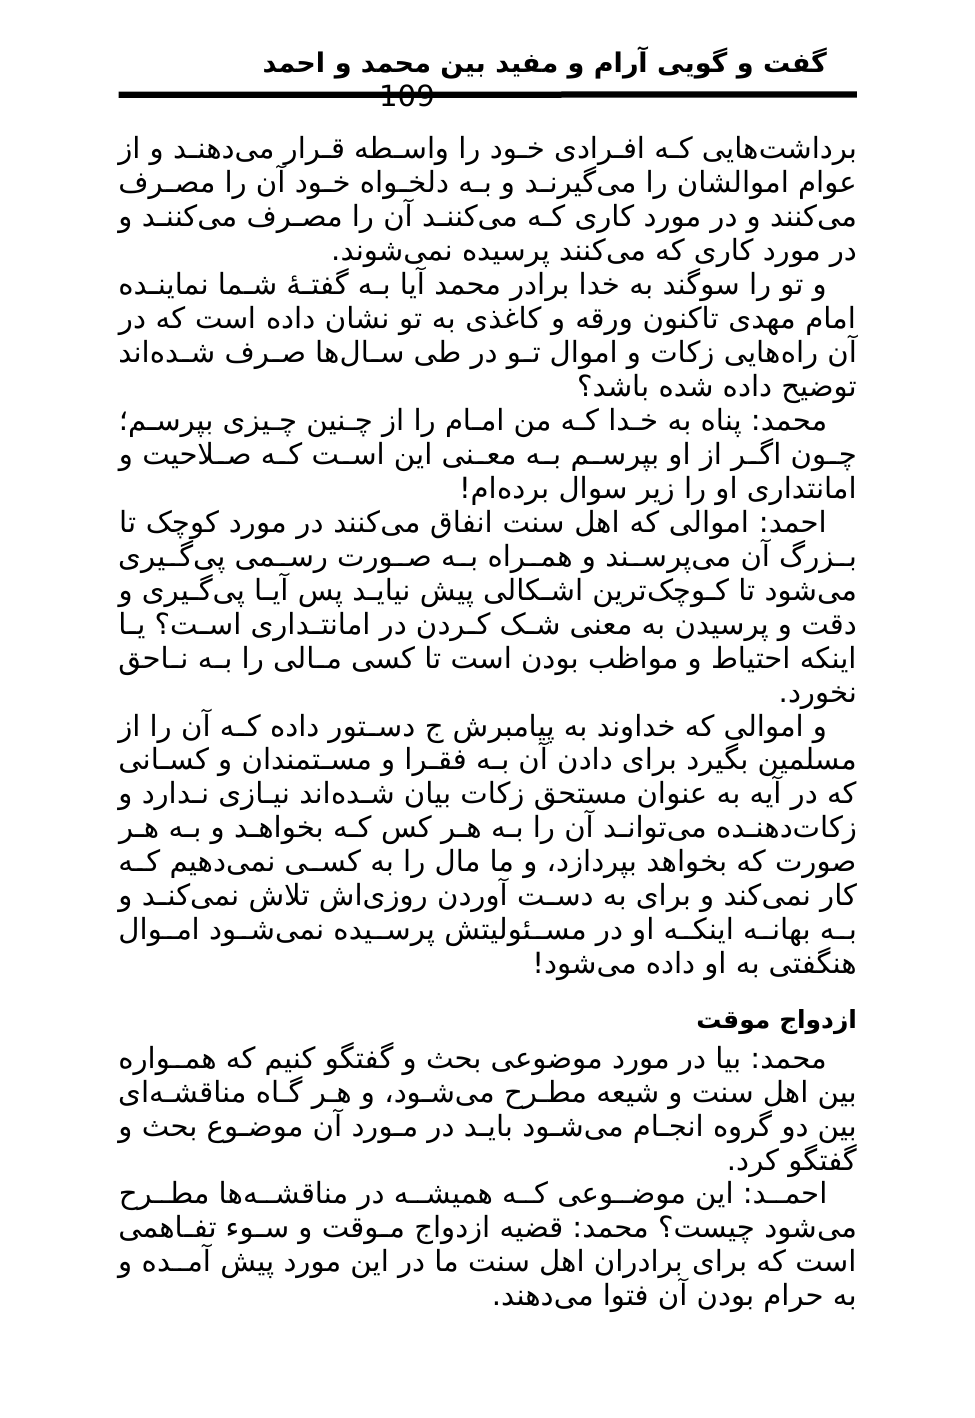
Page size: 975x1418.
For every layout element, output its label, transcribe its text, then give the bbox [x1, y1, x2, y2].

text احمد: اموالی که اهل سنت انفاق می‌کنند در مورد کوچک تا بزرگ آن می‌پرسند و همراه به صورت رسمی پی‌گیری می‌شود تا کوچک‌ترین اشکالی پیش نیاید پس آیا پی‌گیری و دقت و پرسیدن به معنی شک کردن در امانتداری است؟ یا اینکه احتیاط و مواظب بودن است تا کسی مالی را به ناحق نخورد. [118, 505, 857, 709]
text محمد: بیا در مورد موضوعی بحث و گفتگو کنیم که همواره بین اهل سنت و شیعه مطرح می‌شود، و هر گاه مناقشه‌ای بین دو گروه انجام می‌شود باید در مورد آن موضوع بحث و گفتگو کرد. [118, 1041, 857, 1177]
text و اموالی که خداوند به پیامبرش ج دستور داده که آن را از مسلمین بگیرد برای دادن آن به فقرا و مستمندان و کسانی که در آیه به عنوان مستحق زکات بیان شده‌اند نیازی ندارد و زکات‌دهنده می‌تواند آن را به هر کس که بخواهد و به هر صورت که بخواهد بپردازد، و ما مال را به کسی نمی‌دهیم که کار نمی‌کند و برای به دست آوردن روزی‌اش تلاش نمی‌کند و به بهانه اینکه او در مسئولیتش پرسیده نمی‌شود اموال هنگفتی به او داده می‌شود! [118, 709, 857, 981]
text احمد: این موضوعی که همیشه در مناقشه‌‌ها مطرح می‌شود چیست؟ محمد: قضیه ازدواج موقت و سوء تفاهمی است که برای برادران اهل سنت ما در این مورد پیش آمده و به حرام بودن آن فتوا می‌دهند. [118, 1177, 857, 1313]
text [118, 132, 857, 267]
text ازدواج موقت [118, 1006, 857, 1035]
text و تو را سوگند به خدا برادر محمد آیا به گفتۀ شما نماینده امام مهدی تاکنون ورقه و کاغذی به تو نشان داده است که در آن راه‌‌هایی زکات و اموال تو در طی سال‌ها صرف شده‌اند توضیح داده شده باشد؟ [118, 267, 857, 403]
text محمد: پناه به خدا که من امام را از چنین چیزی بپرسم؛ چون اگر از او بپرسم به معنی این است که صلاحیت و امانتداری او را زیر سوال برده‌ام! [118, 403, 857, 505]
